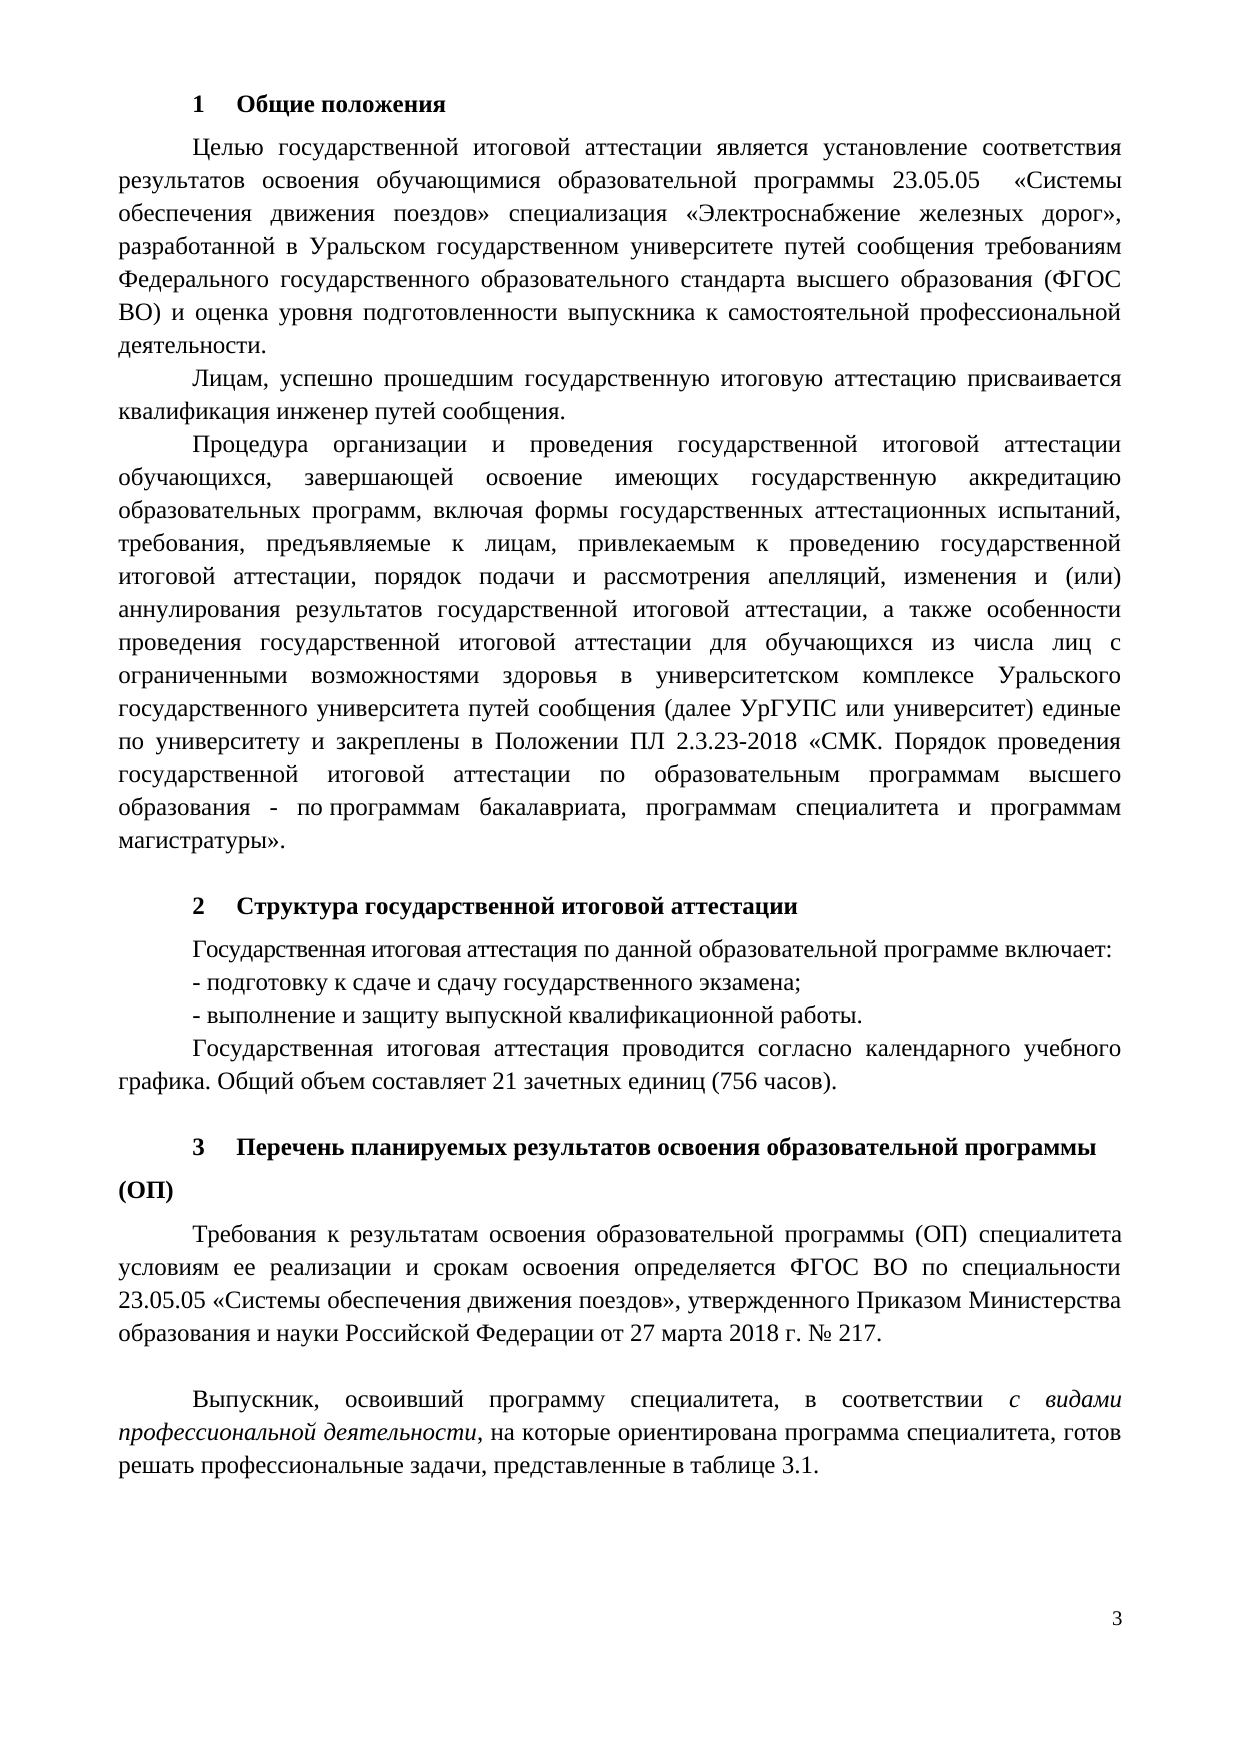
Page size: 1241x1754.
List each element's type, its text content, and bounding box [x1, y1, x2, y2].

text - выполнение и защиту выпускной квалификационной работы. [118, 1000, 1122, 1029]
subtitle Структура государственной итоговой аттестации [118, 891, 1122, 920]
text Процедура организации и проведения государственной итоговой аттестации обучающихся, завершающей освоение имеющих государственную аккредитацию образовательных программ, включая формы государственных аттестационных испытаний, требования, предъявляемые к лицам, привлекаемым к проведению государственной итоговой аттестации, порядок подачи и рассмотрения апелляций, изменения и (или) аннулирования результатов государственной итоговой аттестации, а также особенности проведения государственной итоговой аттестации для обучающихся из числа лиц с ограниченными возможностями здоровья в университетском комплексе Уральского государственного университета путей сообщения (далее УрГУПС или университет) единые по университету и закреплены в Положении ПЛ 2.3.23-2018 «СМК. Порядок проведения государственной итоговой аттестации по образовательным программам высшего образования - по программам бакалавриата, программам специалитета и программам магистратуры». [118, 429, 1122, 854]
text - подготовку к сдаче и сдачу государственного экзамена; [118, 967, 1122, 996]
subtitle Общие положения [118, 89, 1122, 117]
text Выпускник, освоивший программу специалитета, в соответствии с видами профессиональной деятельности, на которые ориентирована программа специалитета, готов решать профессиональные задачи, представленные в таблице 3.1. [118, 1384, 1122, 1479]
text Требования к результатам освоения образовательной программы (ОП) специалитета условиям ее реализации и срокам освоения определяется ФГОС ВО по специальности 23.05.05 «Системы обеспечения движения поездов», утвержденного Приказом Министерства образования и науки Российской Федерации от 27 марта 2018 г. № 217. [118, 1219, 1122, 1347]
text Целью государственной итоговой аттестации является установление соответствия результатов освоения обучающимися образовательной программы 23.05.05 «Системы обеспечения движения поездов» специализация «Электроснабжение железных дорог», разработанной в Уральском государственном университете путей сообщения требованиям Федерального государственного образовательного стандарта высшего образования (ФГОС ВО) и оценка уровня подготовленности выпускника к самостоятельной профессиональной деятельности. [118, 132, 1122, 359]
text Государственная итоговая аттестация по данной образовательной программе включает: [118, 934, 1122, 963]
text Лицам, успешно прошедшим государственную итоговую аттестацию присваивается квалификация инженер путей сообщения. [118, 363, 1122, 425]
text Государственная итоговая аттестация проводится согласно календарного учебного графика. Общий объем составляет 21 зачетных единиц (756 часов). [118, 1033, 1122, 1095]
subtitle Перечень планируемых результатов освоения образовательной программы (ОП) [118, 1132, 1122, 1204]
